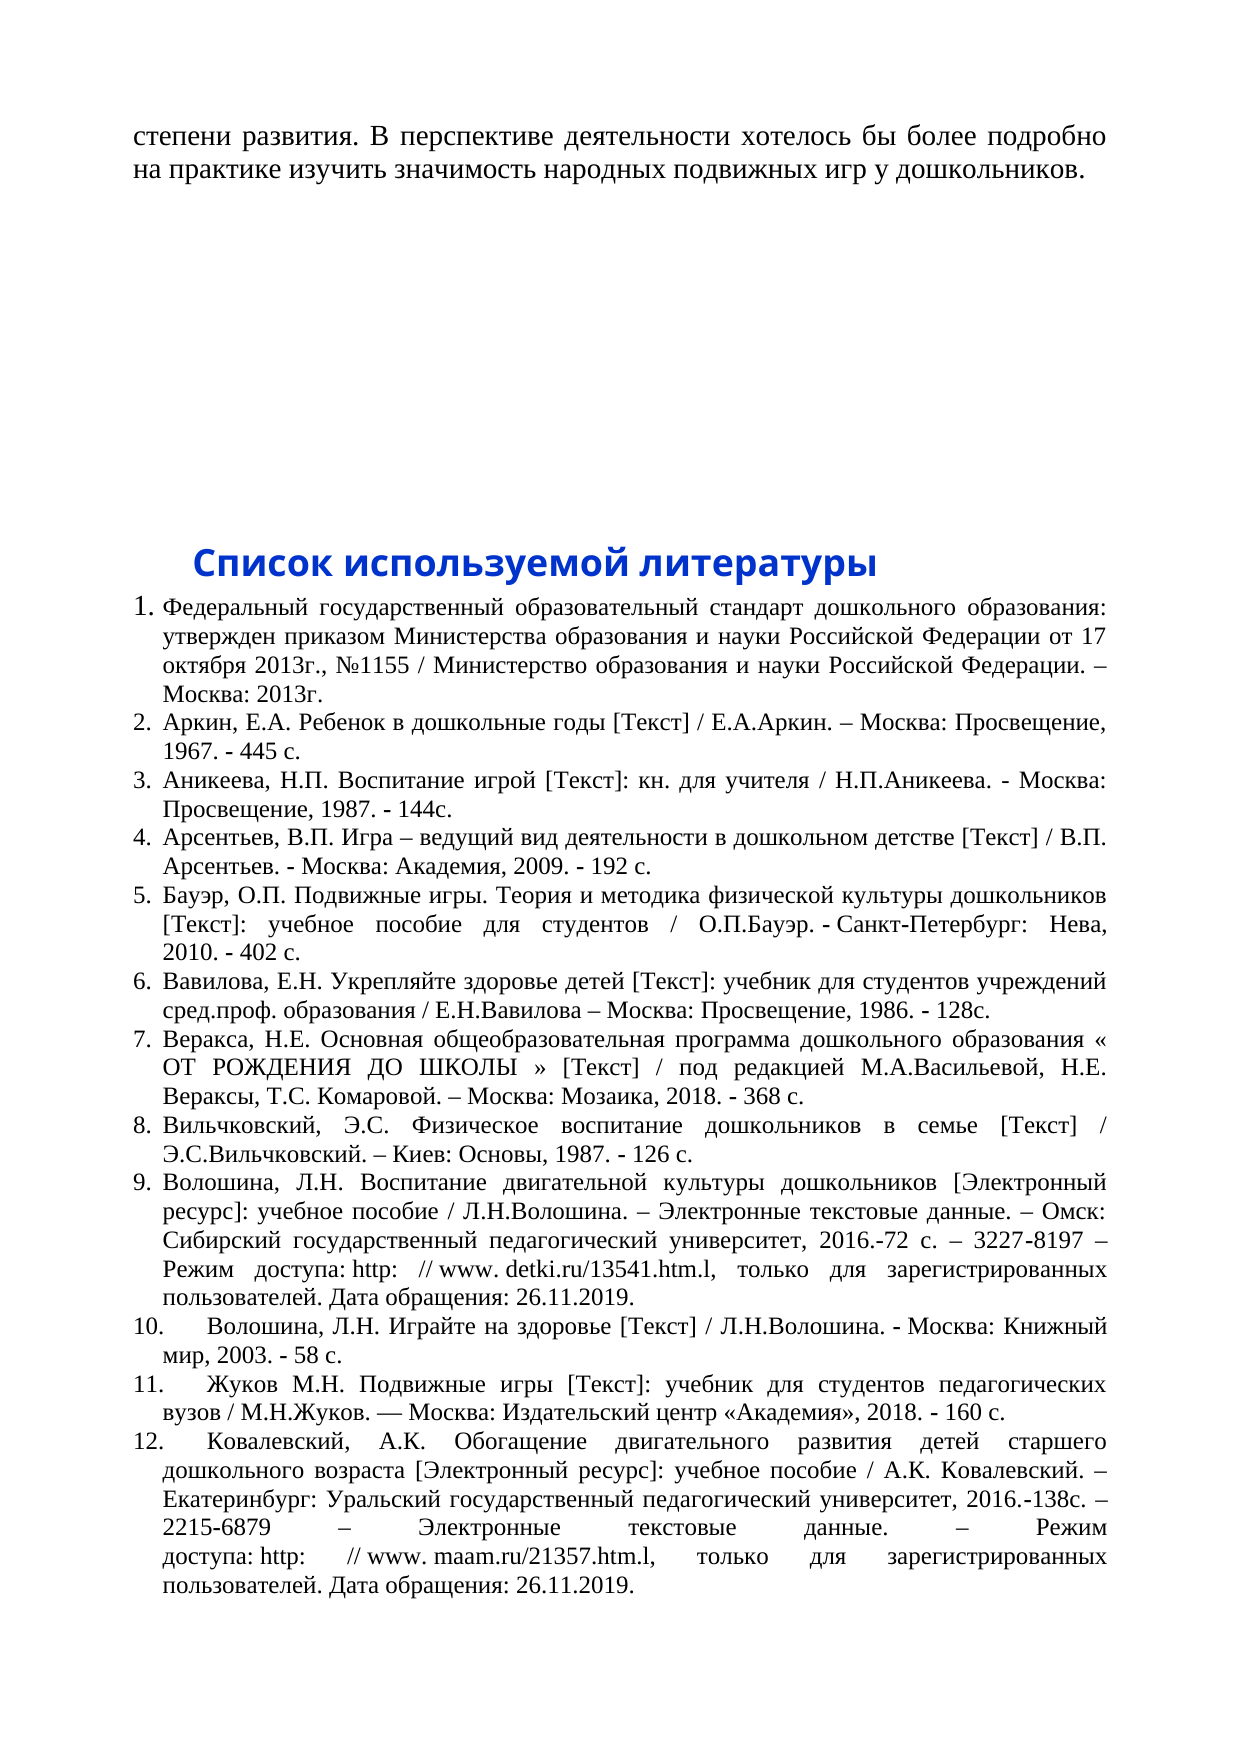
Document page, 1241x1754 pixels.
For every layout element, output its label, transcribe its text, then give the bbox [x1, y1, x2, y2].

text 7. Веракса, Н.Е. Основная общеобразовательная программа дошкольного образования « ОТ РОЖДЕНИЯ ДО ШКОЛЫ » [Текст] / под редакцией М.А.Васильевой, Н.Е. Вераксы, Т.С. Комаровой. – Москва: Мозаика, 2018. - 368 с. [133, 1024, 1107, 1110]
text 8. Вильчковский, Э.С. Физическое воспитание дошкольников в семье [Текст] / Э.С.Вильчковский. – Киев: Основы, 1987. - 126 с. [133, 1110, 1107, 1167]
text 10. Волошина, Л.Н. Играйте на здоровье [Текст] / Л.Н.Волошина. - Москва: Книжный мир, 2003. - 58 с. [133, 1311, 1107, 1369]
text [133, 118, 1107, 185]
text 2. Аркин, Е.А. Ребенок в дошкольные годы [Текст] / Е.А.Аркин. – Москва: Просвещение, 1967. - 445 с. [133, 707, 1107, 765]
text 4. Арсентьев, В.П. Игра – ведущий вид деятельности в дошкольном детстве [Текст] / В.П. Арсентьев. - Москва: Академия, 2009. - 192 с. [133, 822, 1107, 880]
text 9. Волошина, Л.Н. Воспитание двигательной культуры дошкольников [Электронный ресурс]: учебное пособие / Л.Н.Волошина. – Электронные текстовые данные. – Омск: Сибирский государственный педагогический университет, 2016.-72 с. – 3227-8197 – Режим доступа: http: // www. detki.ru/13541.htm.l, только для зарегистрированных пользователей. Дата обращения: 26.11.2019. [133, 1167, 1107, 1311]
text 5. Бауэр, О.П. Подвижные игры. Теория и методика физической культуры дошкольников [Текст]: учебное пособие для студентов / О.П.Бауэр. - Санкт-Петербург: Нева, 2010. - 402 с. [133, 880, 1107, 966]
text 12. Ковалевский, А.К. Обогащение двигательного развития детей старшего дошкольного возраста [Электронный ресурс]: учебное пособие / А.К. Ковалевский. – Екатеринбург: Уральский государственный педагогический университет, 2016.-138с. – 2215-6879 – Электронные текстовые данные. – Режим доступа: http: // www. maam.ru/21357.htm.l, только для зарегистрированных пользователей. Дата обращения: 26.11.2019. [133, 1426, 1107, 1599]
text 6. Вавилова, Е.Н. Укрепляйте здоровье детей [Текст]: учебник для студентов учреждений сред.проф. образования / Е.Н.Вавилова – Москва: Просвещение, 1986. - 128с. [133, 966, 1107, 1024]
text 3. Аникеева, Н.П. Воспитание игрой [Текст]: кн. для учителя / Н.П.Аникеева. - Москва: Просвещение, 1987. - 144с. [133, 765, 1107, 822]
text 11. Жуков М.Н. Подвижные игры [Текст]: учебник для студентов педагогических вузов / М.Н.Жуков. — Москва: Издательский центр «Академия», 2018. - 160 с. [133, 1369, 1107, 1426]
text Список используемой литературы [133, 537, 1107, 588]
text 1. Федеральный государственный образовательный стандарт дошкольного образования: утвержден приказом Министерства образования и науки Российской Федерации от 17 октября 2013г., №1155 / Министерство образования и науки Российской Федерации. – Москва: 2013г. [133, 588, 1107, 707]
